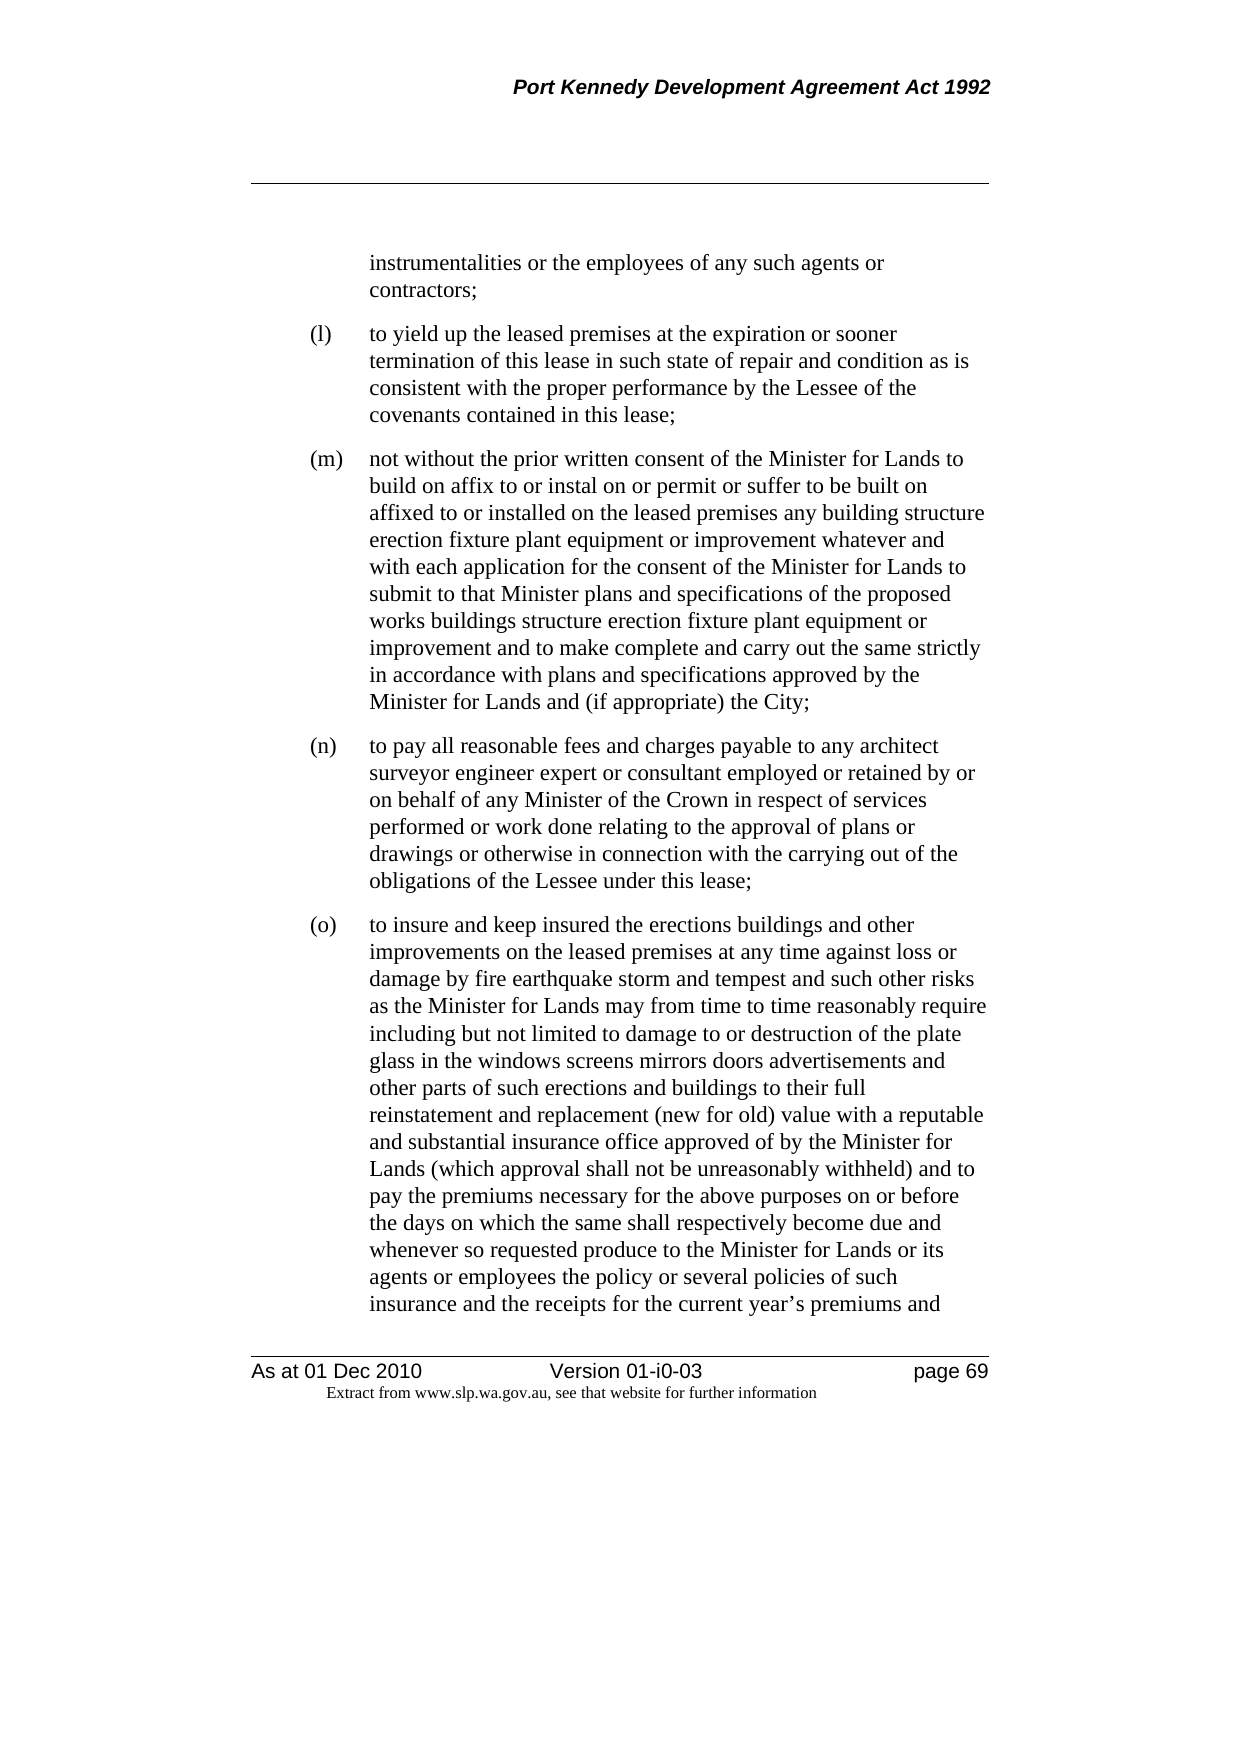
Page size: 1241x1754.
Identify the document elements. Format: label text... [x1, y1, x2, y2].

text (m) not without the prior written consent of the Minister for Lands to build on affix to or instal on or permit or suffer to be built on affixed to or installed on the leased premises any building structure erection fixture plant equipment or improvement whatever and with each application for the consent of the Minister for Lands to submit to that Minister plans and specifications of the proposed works buildings structure erection fixture plant equipment or improvement and to make complete and carry out the same strictly in accordance with plans and specifications approved by the Minister for Lands and (if appropriate) the City; [251, 444, 989, 715]
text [251, 248, 989, 302]
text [251, 911, 989, 1317]
text (n) to pay all reasonable fees and charges payable to any architect surveyor engineer expert or consultant employed or retained by or on behalf of any Minister of the Crown in respect of services performed or work done relating to the approval of plans or drawings or otherwise in connection with the carrying out of the obligations of the Lessee under this lease; [251, 731, 989, 894]
text (l) to yield up the leased premises at the expiration or sooner termination of this lease in such state of repair and condition as is consistent with the proper performance by the Lessee of the covenants contained in this lease; [251, 319, 989, 427]
